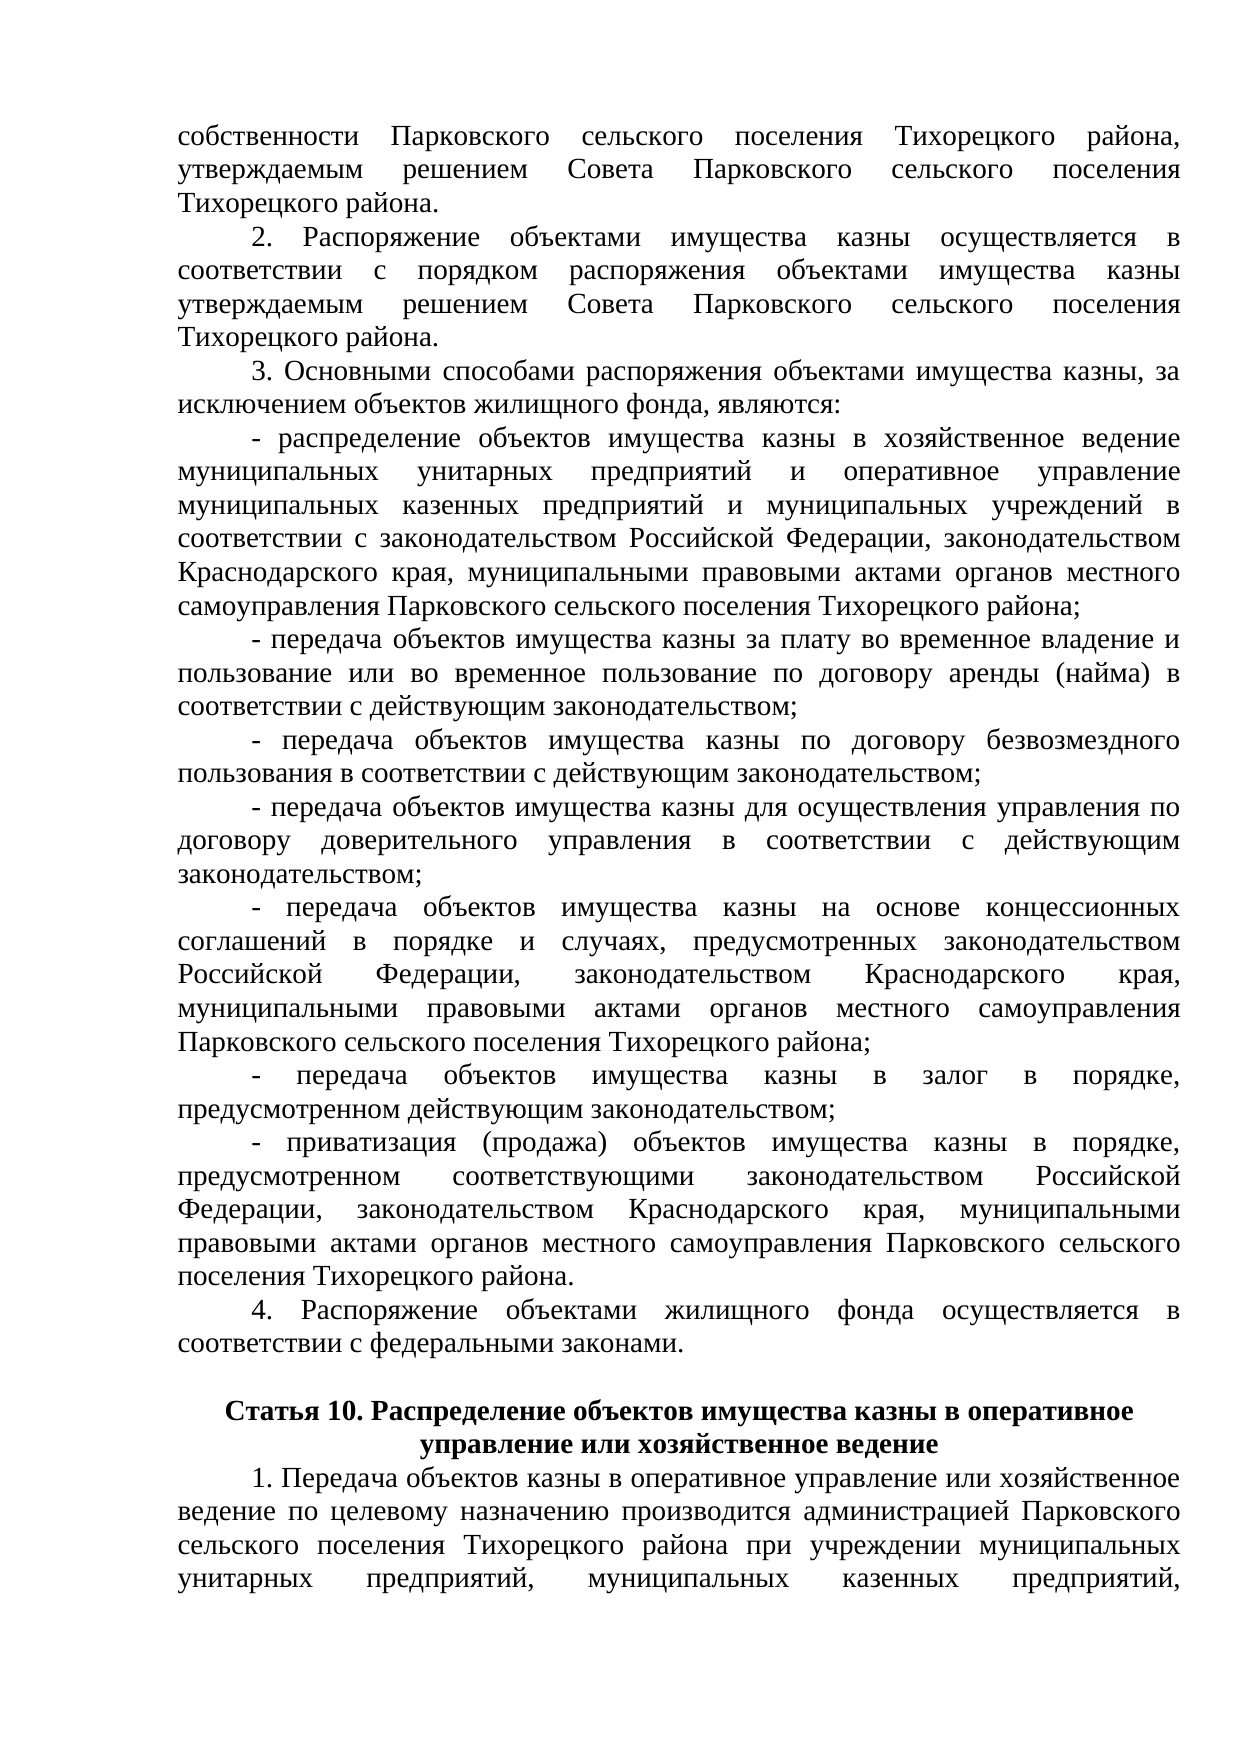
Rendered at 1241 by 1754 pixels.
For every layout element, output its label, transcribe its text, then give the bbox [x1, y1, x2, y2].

text 3. Основными способами распоряжения объектами имущества казны, за исключением объектов жилищного фонда, являются: [177, 353, 1181, 420]
text 2. Распоряжение объектами имущества казны осуществляется в соответствии с порядком распоряжения объектами имущества казны утверждаемым решением Совета Парковского сельского поселения Тихорецкого района. [177, 219, 1181, 353]
text - передача объектов имущества казны для осуществления управления по договору доверительного управления в соответствии с действующим законодательством; [177, 789, 1181, 889]
text 4. Распоряжение объектами жилищного фонда осуществляется в соответствии с федеральными законами. [177, 1292, 1181, 1359]
text - приватизация (продажа) объектов имущества казны в порядке, предусмотренном соответствующими законодательством Российской Федерации, законодательством Краснодарского края, муниципальными правовыми актами органов местного самоуправления Парковского сельского поселения Тихорецкого района. [177, 1124, 1181, 1292]
text - передача объектов имущества казны в залог в порядке, предусмотренном действующим законодательством; [177, 1057, 1181, 1124]
text - передача объектов имущества казны по договору безвозмездного пользования в соответствии с действующим законодательством; [177, 722, 1181, 789]
text - передача объектов имущества казны на основе концессионных соглашений в порядке и случаях, предусмотренных законодательством Российской Федерации, законодательством Краснодарского края, муниципальными правовыми актами органов местного самоуправления Парковского сельского поселения Тихорецкого района; [177, 889, 1181, 1057]
text - распределение объектов имущества казны в хозяйственное ведение муниципальных унитарных предприятий и оперативное управление муниципальных казенных предприятий и муниципальных учреждений в соответствии с законодательством Российской Федерации, законодательством Краснодарского края, муниципальными правовыми актами органов местного самоуправления Парковского сельского поселения Тихорецкого района; [177, 420, 1181, 621]
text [177, 118, 1181, 219]
text Статья 10. Распределение объектов имущества казны в оперативное управление или хозяйственное ведение [177, 1393, 1181, 1460]
text - передача объектов имущества казны за плату во временное владение и пользование или во временное пользование по договору аренды (найма) в соответствии с действующим законодательством; [177, 621, 1181, 722]
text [177, 1460, 1181, 1594]
